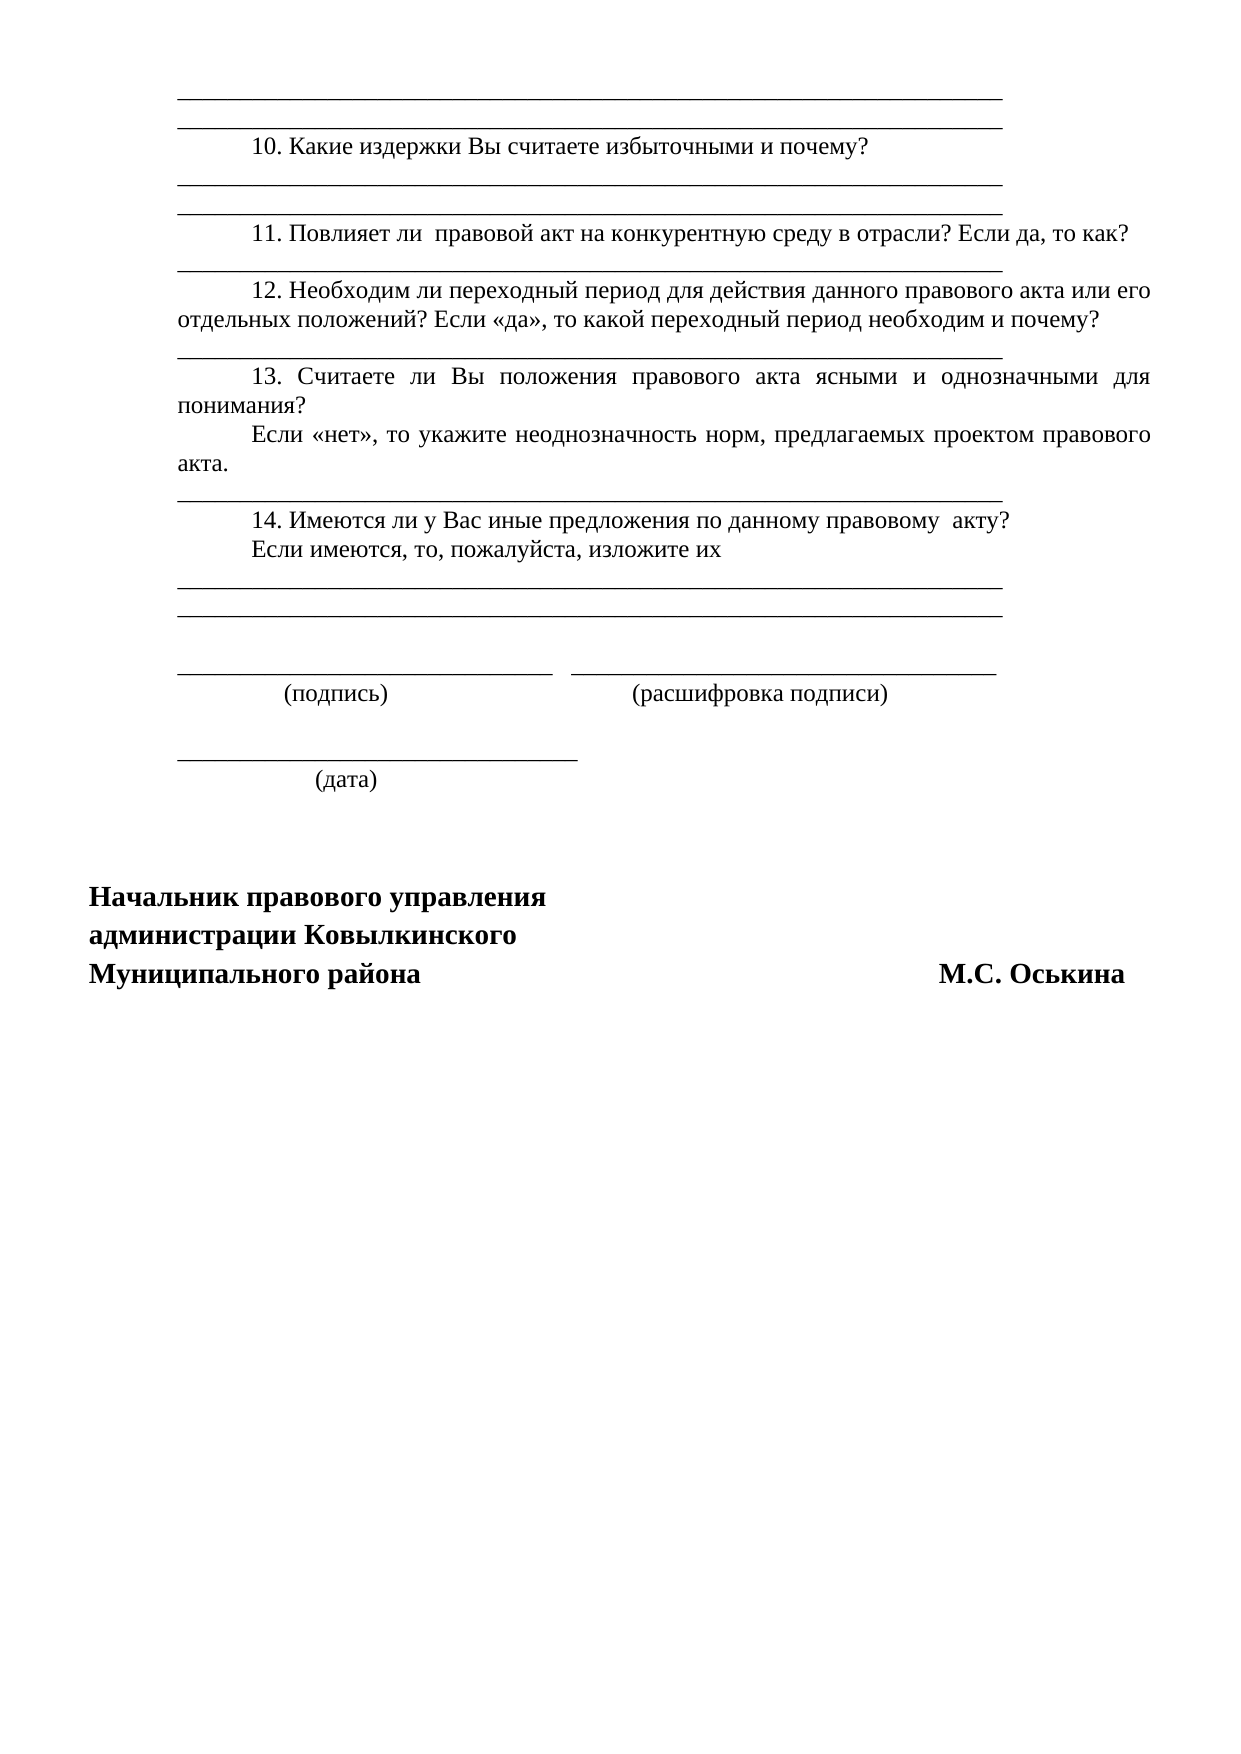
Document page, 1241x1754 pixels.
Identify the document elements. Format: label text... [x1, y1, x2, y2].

text __________________________________________________________________ [177, 246, 1152, 275]
text __________________________________________________________________ [177, 333, 1152, 361]
text 13. Считаете ли Вы положения правового акта ясными и однозначными для понимания? [177, 361, 1152, 419]
text 11. Повлияет ли правовой акт на конкурентную среду в отрасли? Если да, то как? [177, 218, 1152, 246]
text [177, 74, 1152, 103]
text __________________________________________________________________ [177, 563, 1152, 591]
text ______________________________ __________________________________ [177, 649, 1152, 678]
text 12. Необходим ли переходный период для действия данного правового акта или его отдельных положений? Если «да», то какой переходный период необходим и почему? [177, 275, 1152, 333]
text Муниципального района М.С. Оськина [88, 956, 1152, 989]
text __________________________________________________________________ [177, 476, 1152, 505]
text Если имеются, то, пожалуйста, изложите их [177, 534, 1152, 563]
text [177, 160, 1152, 189]
text (дата) [177, 764, 1152, 793]
text (подпись) (расшифровка подписи) [177, 678, 1152, 706]
text Начальник правового управления [88, 879, 1152, 912]
text 10. Какие издержки Вы считаете избыточными и почему? [177, 131, 1152, 160]
text администрации Ковылкинского [88, 917, 1152, 951]
text ________________________________ [177, 735, 1152, 764]
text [177, 103, 1152, 131]
text 14. Имеются ли у Вас иные предложения по данному правовому акту? [177, 505, 1152, 534]
text Если «нет», то укажите неоднозначность норм, предлагаемых проектом правового акта. [177, 419, 1152, 476]
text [177, 189, 1152, 218]
text __________________________________________________________________ [177, 591, 1152, 620]
